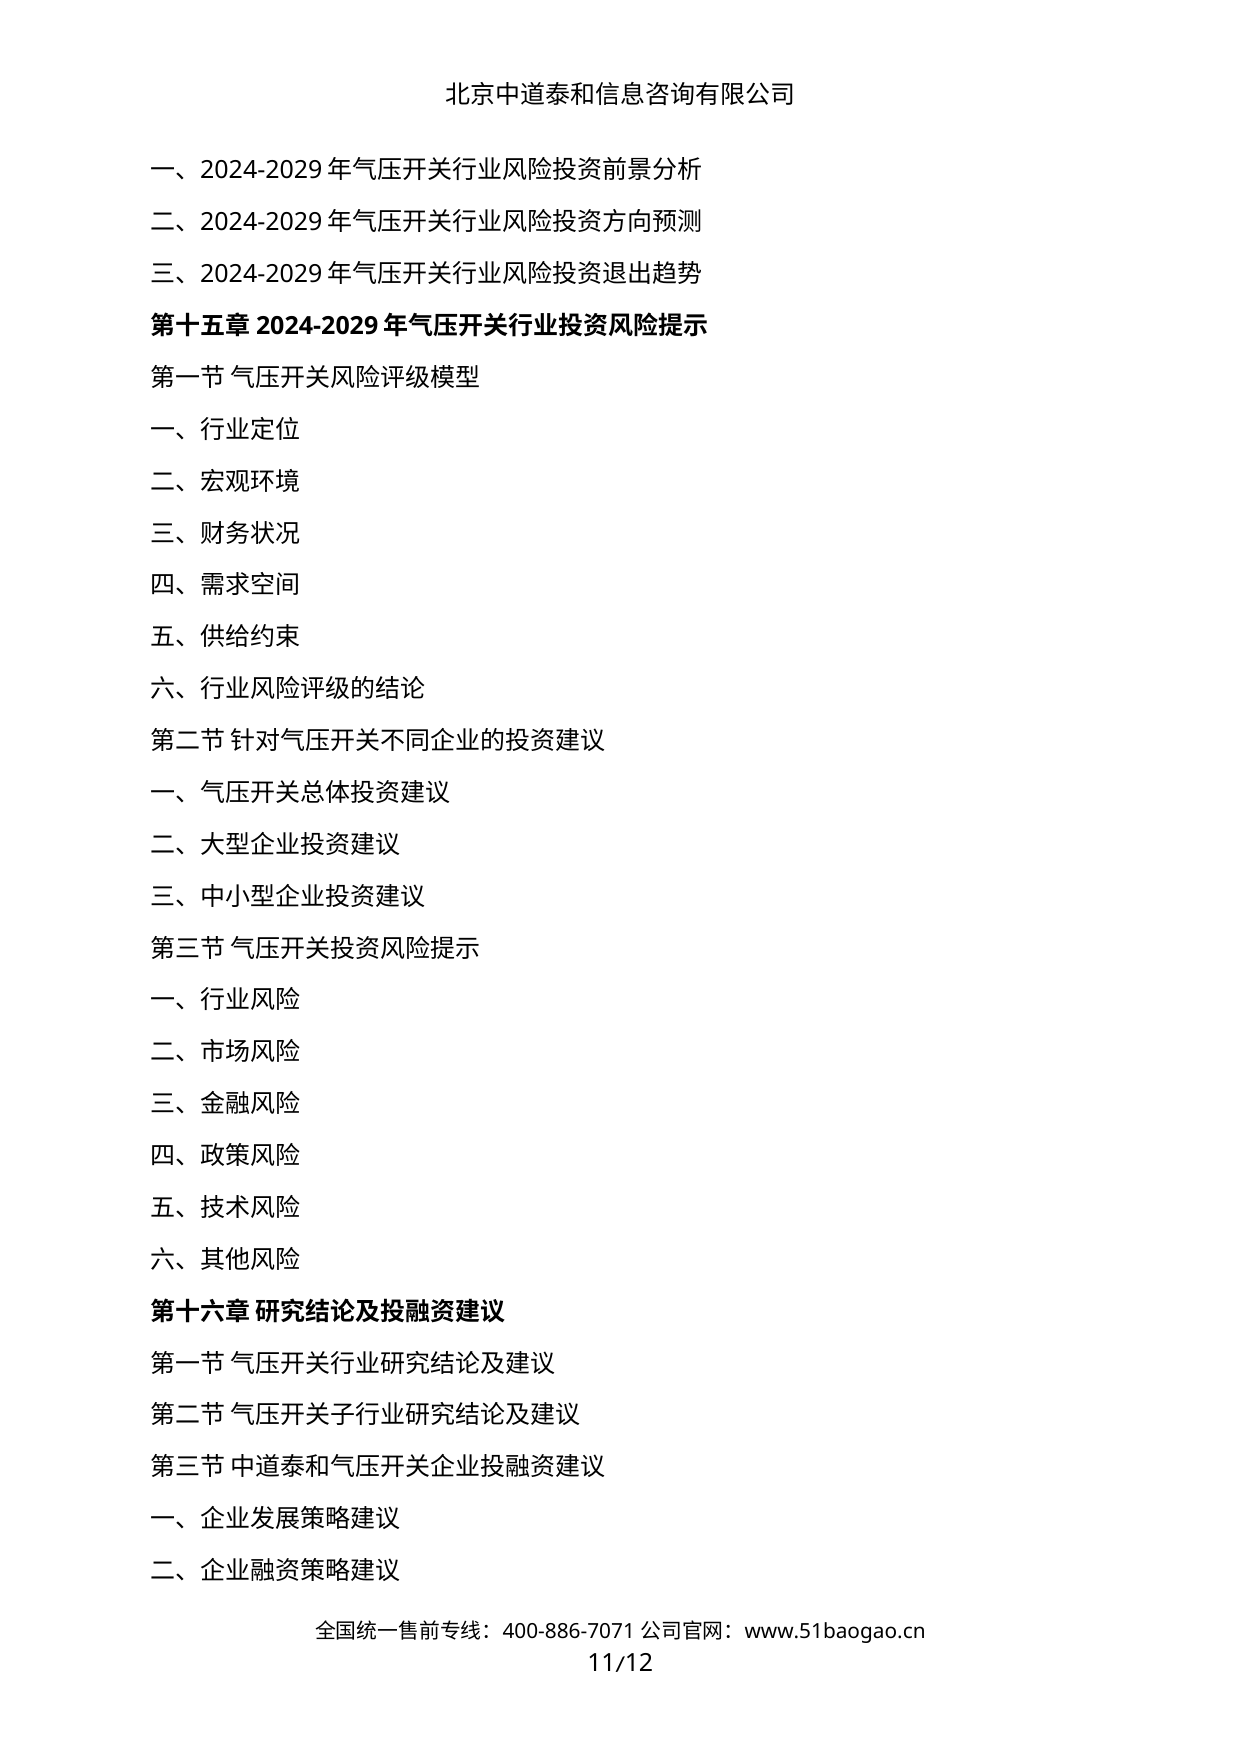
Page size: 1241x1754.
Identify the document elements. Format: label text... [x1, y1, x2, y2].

text 第三节 气压开关投资风险提示 [150, 928, 1090, 964]
text 四、政策风险 [150, 1136, 1090, 1172]
text 一、2024-2029年气压开关行业风险投资前景分析 [150, 150, 1090, 186]
text 一、气压开关总体投资建议 [150, 772, 1090, 809]
text 一、行业风险 [150, 980, 1090, 1016]
text 第十六章 研究结论及投融资建议 [150, 1291, 1090, 1327]
text 第二节 气压开关子行业研究结论及建议 [150, 1395, 1090, 1431]
text 二、大型企业投资建议 [150, 824, 1090, 861]
text 第一节 气压开关行业研究结论及建议 [150, 1343, 1090, 1379]
text 二、宏观环境 [150, 461, 1090, 497]
text 第三节 中道泰和气压开关企业投融资建议 [150, 1447, 1090, 1483]
text 六、其他风险 [150, 1239, 1090, 1276]
text 一、行业定位 [150, 409, 1090, 446]
text 第二节 针对气压开关不同企业的投资建议 [150, 721, 1090, 757]
text 五、供给约束 [150, 617, 1090, 653]
text 六、行业风险评级的结论 [150, 669, 1090, 705]
text 二、市场风险 [150, 1032, 1090, 1068]
text 一、企业发展策略建议 [150, 1499, 1090, 1535]
text 第十五章 2024-2029年气压开关行业投资风险提示 [150, 306, 1090, 342]
text 第一节 气压开关风险评级模型 [150, 357, 1090, 394]
text 三、金融风险 [150, 1084, 1090, 1120]
text 二、企业融资策略建议 [150, 1551, 1090, 1587]
text 二、2024-2029年气压开关行业风险投资方向预测 [150, 202, 1090, 238]
text 三、2024-2029年气压开关行业风险投资退出趋势 [150, 254, 1090, 290]
text 三、财务状况 [150, 513, 1090, 549]
text 五、技术风险 [150, 1187, 1090, 1224]
text 四、需求空间 [150, 565, 1090, 601]
text 三、中小型企业投资建议 [150, 876, 1090, 912]
